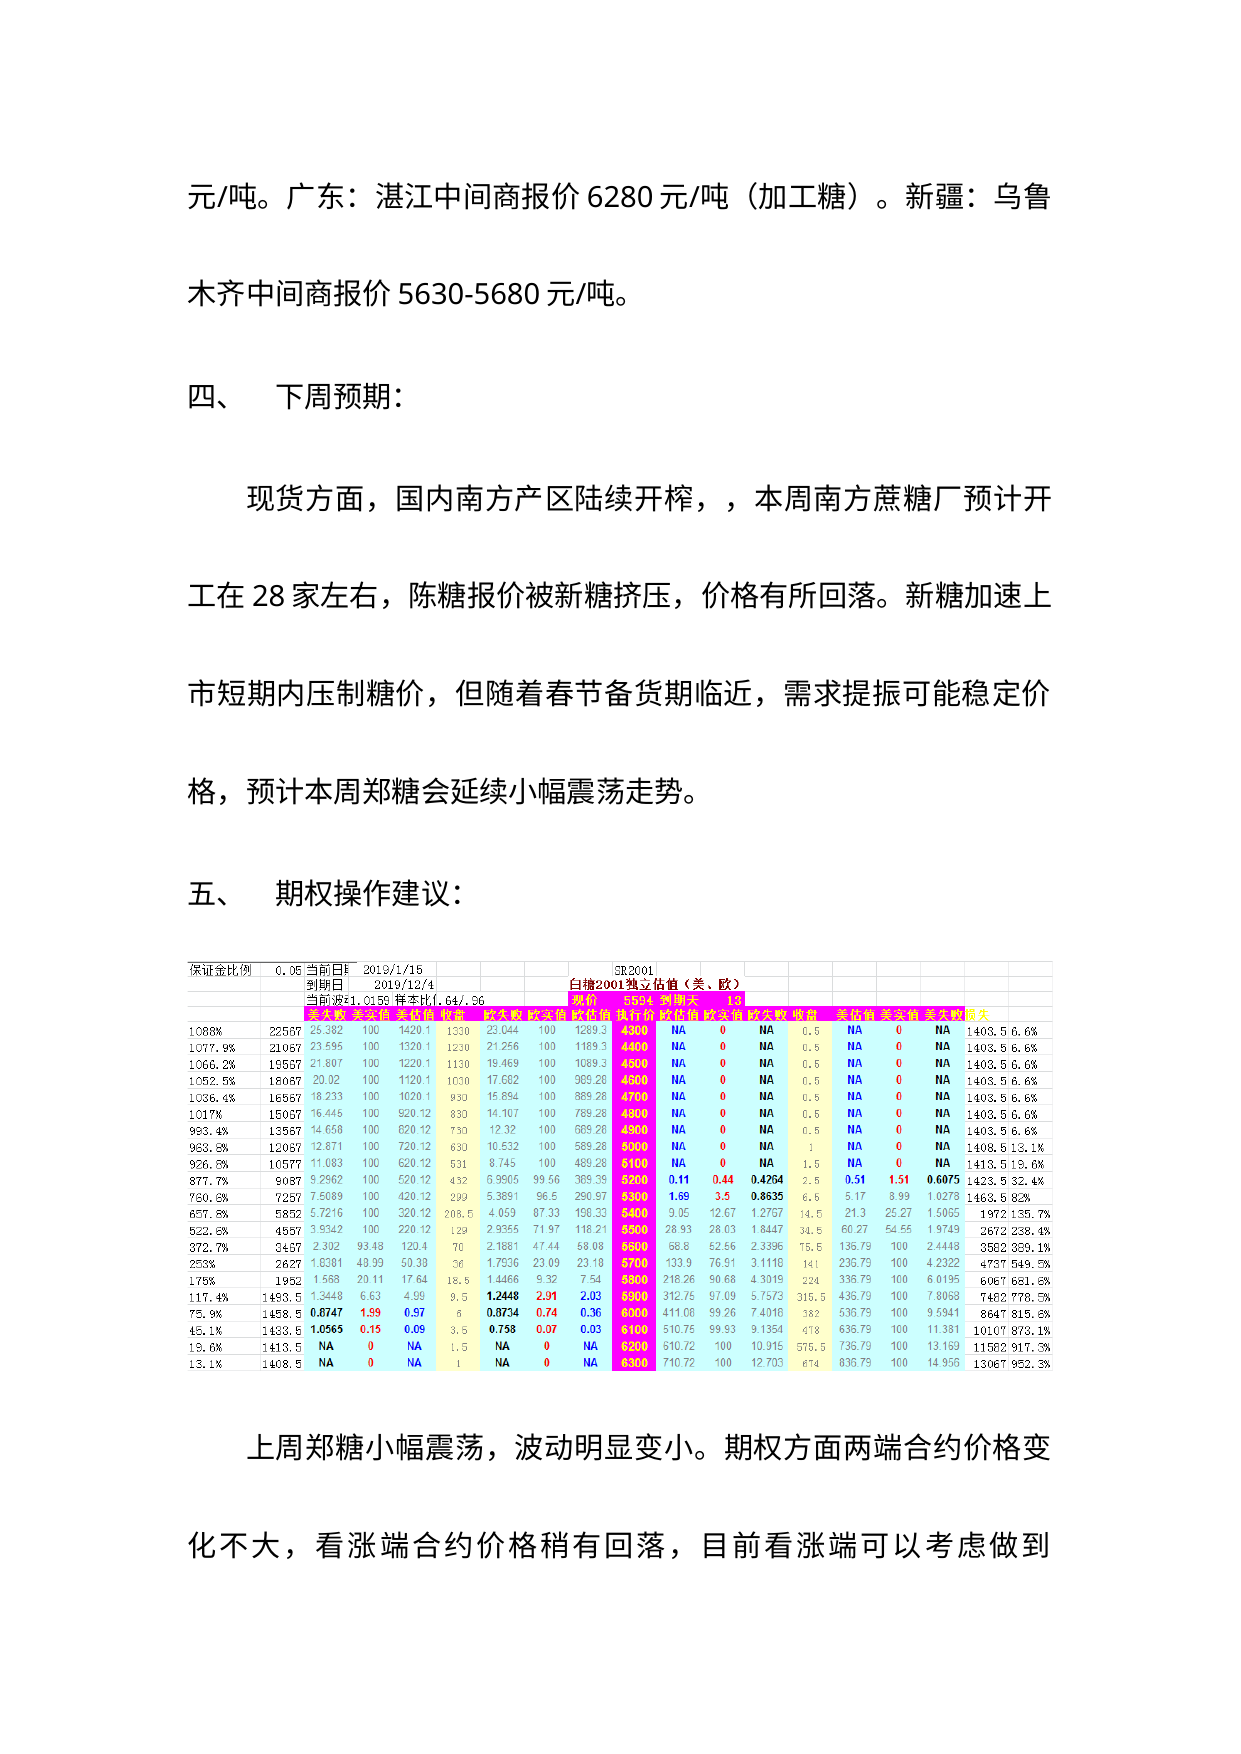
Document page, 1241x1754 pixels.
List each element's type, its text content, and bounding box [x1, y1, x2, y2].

picture [187, 961, 1053, 1371]
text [187, 1414, 1053, 1576]
list 下周预期： [187, 362, 1053, 427]
list 期权操作建议： [187, 859, 1053, 924]
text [187, 162, 1053, 324]
text 现货方面，国内南方产区陆续开榨，，本周南方蔗糖厂预计开工在28家左右，陈糖报价被新糖挤压，价格有所回落。新糖加速上市短期内压制糖价，但随着春节备货期临近，需求提振可能稳定价格，预计本周郑糖会延续小幅震荡走势。 [187, 464, 1053, 822]
